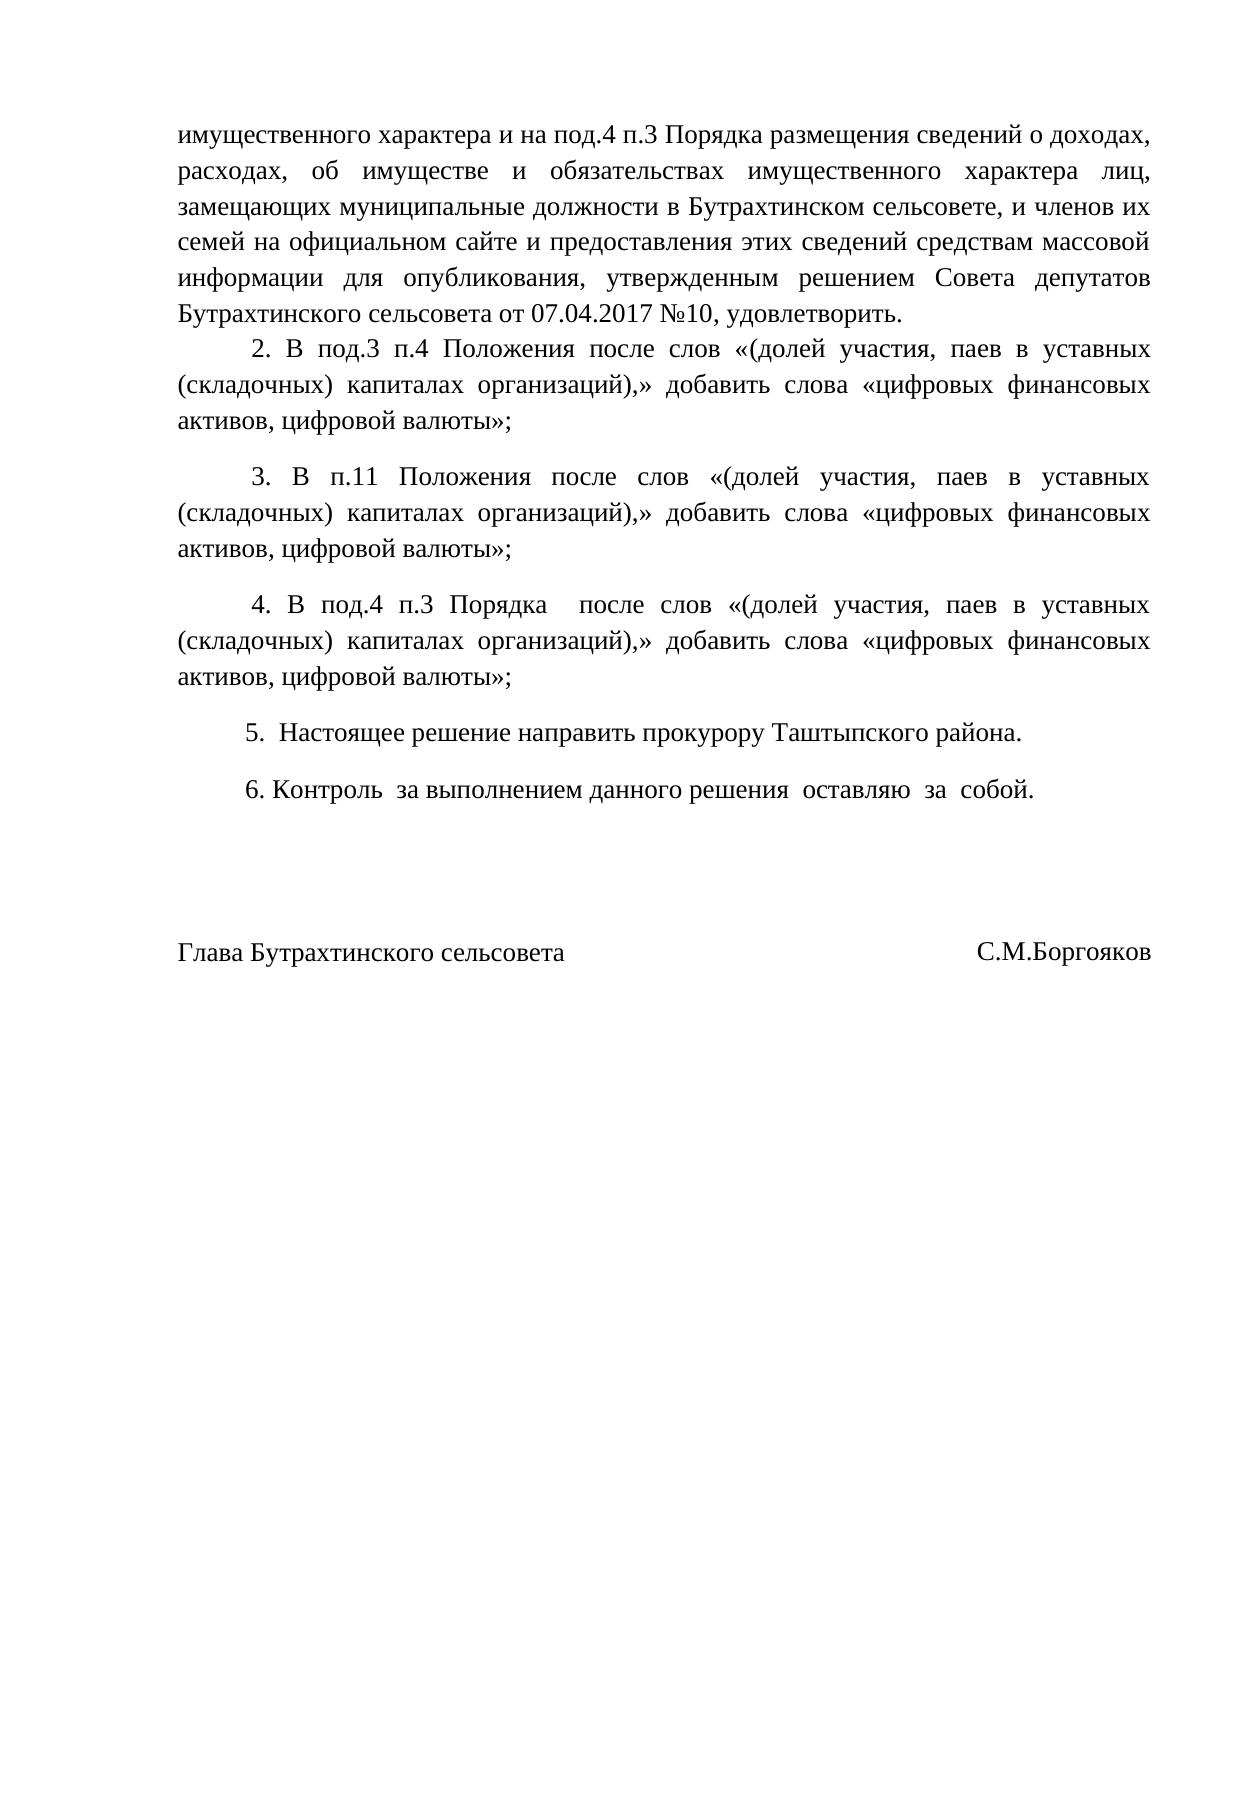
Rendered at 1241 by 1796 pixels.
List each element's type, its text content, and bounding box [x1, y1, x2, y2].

table_header Глава Бутрахтинского сельсовета [166, 886, 620, 989]
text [177, 118, 1152, 328]
text 3. В п.11 Положения после слов «(долей участия, паев в уставных (складочных) капиталах организаций),» добавить слова «цифровых финансовых активов, цифровой валюты»; [177, 461, 1152, 563]
text 4. В под.4 п.3 Порядка после слов «(долей участия, паев в уставных (складочных) капиталах организаций),» добавить слова «цифровых финансовых активов, цифровой валюты»; [177, 588, 1152, 691]
text 5. Настоящее решение направить прокурору Таштыпского района. [177, 717, 1152, 748]
text 2. В под.3 п.4 Положения после слов «(долей участия, паев в уставных (складочных) капиталах организаций),» добавить слова «цифровых финансовых активов, цифровой валюты»; [177, 332, 1152, 435]
text 6. Контроль за выполнением данного решения оставляю за собой. [177, 773, 1152, 804]
table_header С.М.Боргояков [620, 886, 1163, 989]
